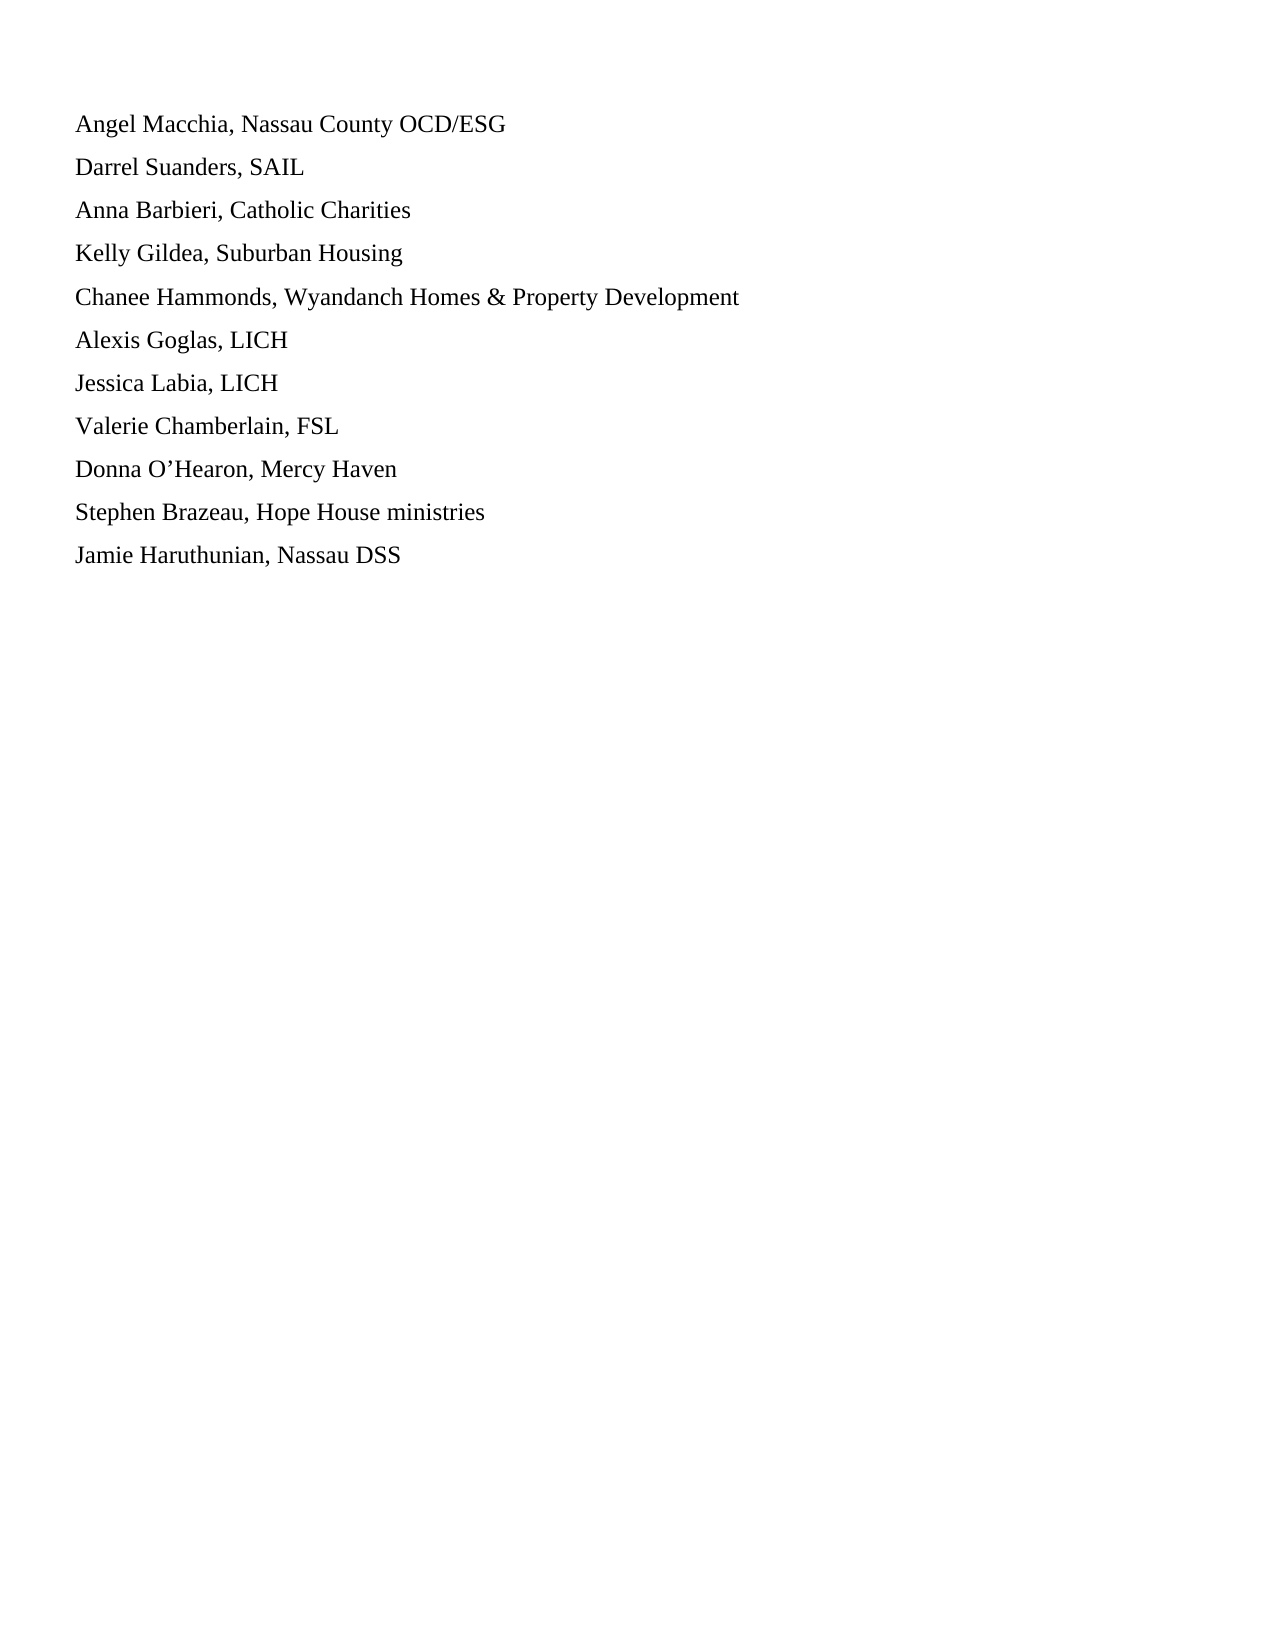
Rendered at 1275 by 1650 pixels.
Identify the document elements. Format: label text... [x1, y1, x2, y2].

text Jessica Labia, LICH [75, 368, 1200, 397]
text Chanee Hammonds, Wyandanch Homes & Property Development [75, 282, 1200, 310]
text Stephen Brazeau, Hope House ministries [75, 497, 1200, 526]
text Jamie Haruthunian, Nassau DSS [75, 540, 1200, 569]
text Valerie Chamberlain, FSL [75, 411, 1200, 440]
text Kelly Gildea, Suburban Housing [75, 238, 1200, 267]
text Anna Barbieri, Catholic Charities [75, 195, 1200, 224]
text Alexis Goglas, LICH [75, 325, 1200, 353]
text Darrel Suanders, SAIL [75, 152, 1200, 181]
text Donna O’Hearon, Mercy Haven [75, 454, 1200, 483]
text Angel Macchia, Nassau County OCD/ESG [75, 109, 1200, 138]
